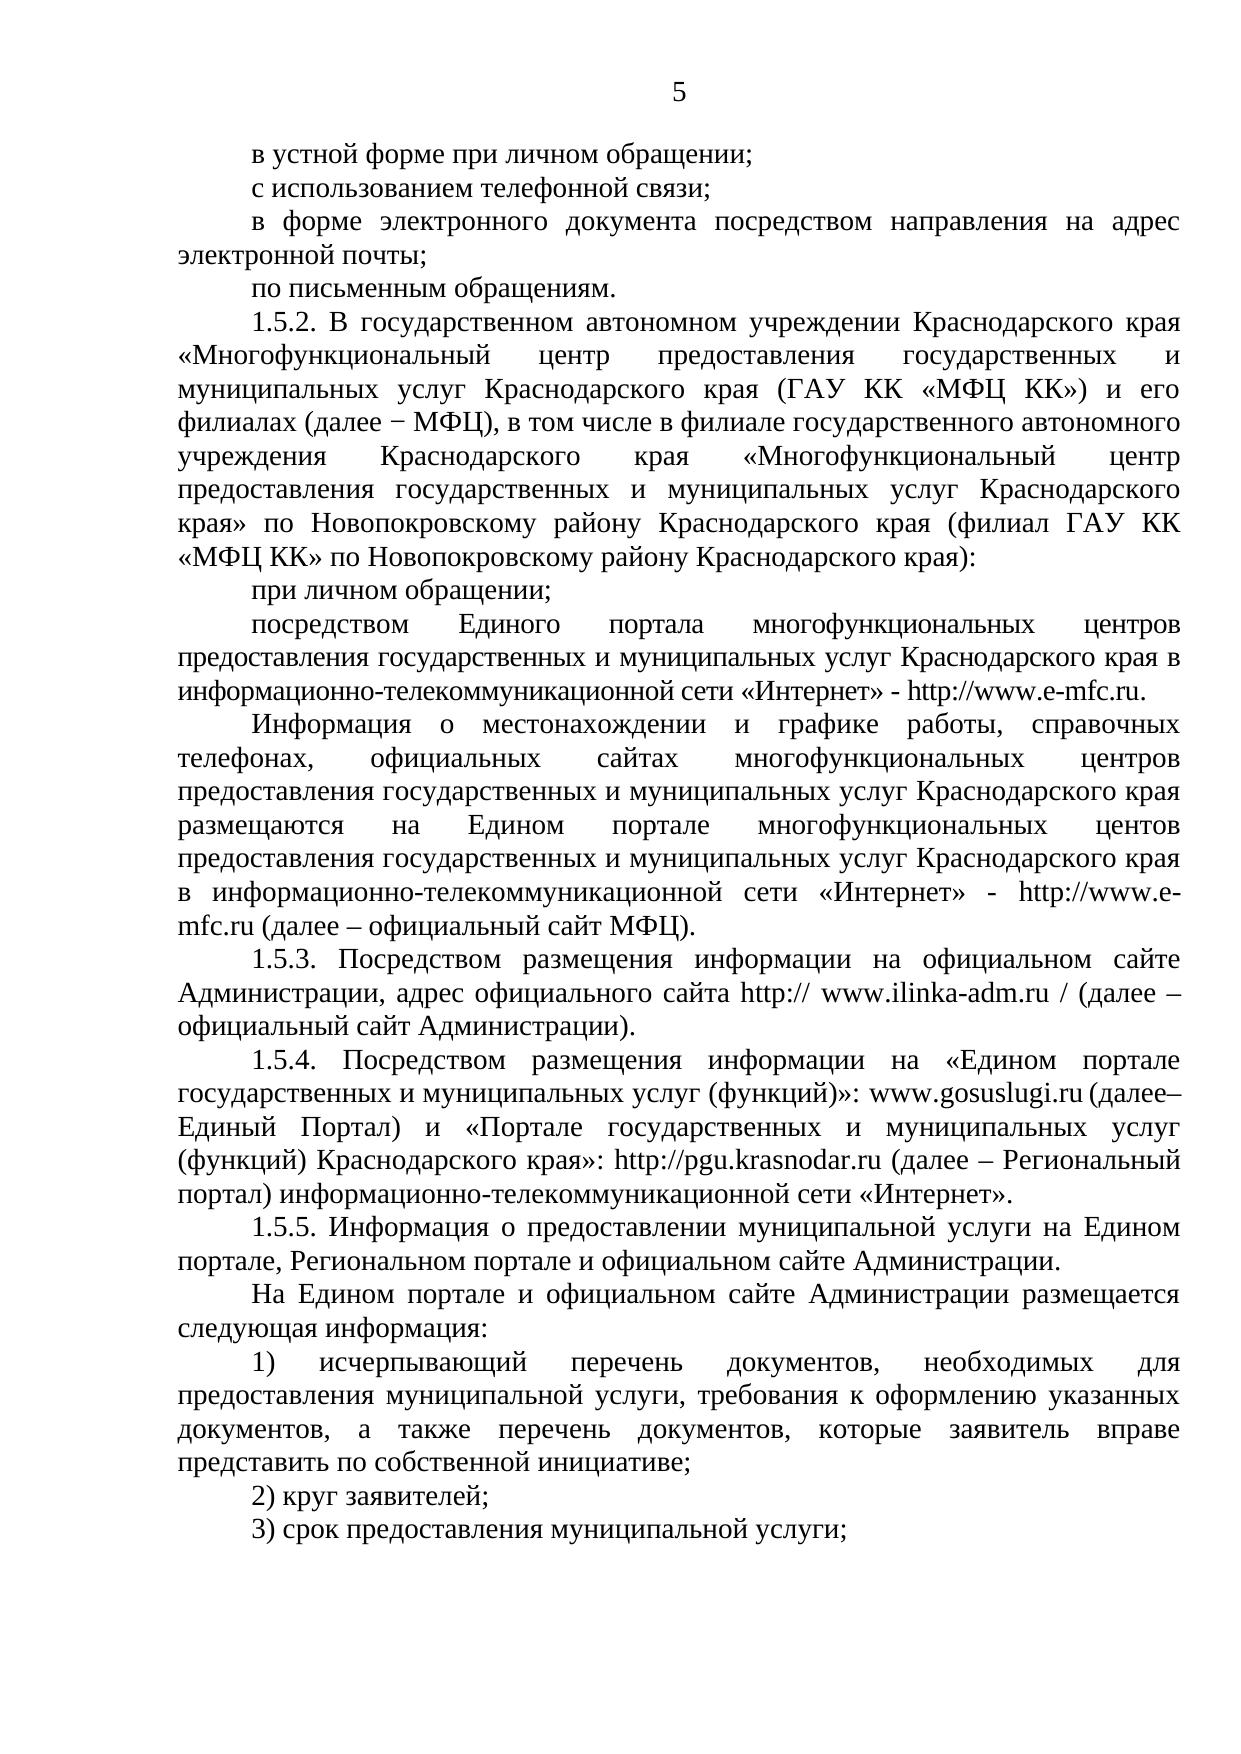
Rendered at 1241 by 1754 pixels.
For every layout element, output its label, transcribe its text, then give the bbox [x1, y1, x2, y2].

text 2) круг заявителей; [177, 1478, 1181, 1511]
text в устной форме при личном обращении; [177, 136, 1181, 170]
text с использованием телефонной связи; [177, 170, 1181, 203]
text 1.5.3. Посредством размещения информации на официальном сайте Администрации, адрес официального сайта http:// www.ilinka-adm.ru / (далее – официальный сайт Администрации). [177, 941, 1181, 1042]
text в форме электронного документа посредством направления на адрес электронной почты; [177, 203, 1181, 270]
text посредством Единого портала многофункциональных центров предоставления государственных и муниципальных услуг Краснодарского края в информационно-телекоммуникационной сети «Интернет» - http://www.e-mfc.ru. [177, 606, 1181, 706]
text по письменным обращениям. [177, 270, 1181, 304]
text 1) исчерпывающий перечень документов, необходимых для предоставления муниципальной услуги, требования к оформлению указанных документов, а также перечень документов, которые заявитель вправе представить по собственной инициативе; [177, 1344, 1181, 1478]
text 1.5.5. Информация о предоставлении муниципальной услуги на Едином портале, Региональном портале и официальном сайте Администрации. [177, 1209, 1181, 1277]
text 1.5.2. В государственном автономном учреждении Краснодарского края «Многофункциональный центр предоставления государственных и муниципальных услуг Краснодарского края (ГАУ КК «МФЦ КК») и его филиалах (далее − МФЦ), в том числе в филиале государственного автономного учреждения Краснодарского края «Многофункциональный центр предоставления государственных и муниципальных услуг Краснодарского края» по Новопокровскому району Краснодарского края (филиал ГАУ КК «МФЦ КК» по Новопокровскому району Краснодарского края): [177, 304, 1181, 572]
text 3) срок предоставления муниципальной услуги; [177, 1511, 1181, 1545]
text 1.5.4. Посредством размещения информации на «Едином портале государственных и муниципальных услуг (функций)»: www.gosuslugi.ru (далее– Единый Портал) и «Портале государственных и муниципальных услуг (функций) Краснодарского края»: http://pgu.krasnodar.ru (далее – Региональный портал) информационно-телекоммуникационной сети «Интернет». [177, 1042, 1181, 1209]
text На Едином портале и официальном сайте Администрации размещается следующая информация: [177, 1277, 1181, 1344]
text Информация о местонахождении и графике работы, справочных телефонах, официальных сайтах многофункциональных центров предоставления государственных и муниципальных услуг Краснодарского края размещаются на Едином портале многофункциональных центов предоставления государственных и муниципальных услуг Краснодарского края в информационно-телекоммуникационной сети «Интернет» - http://www.e-mfc.ru (далее – официальный сайт МФЦ). [177, 706, 1181, 941]
text при личном обращении; [177, 572, 1181, 606]
